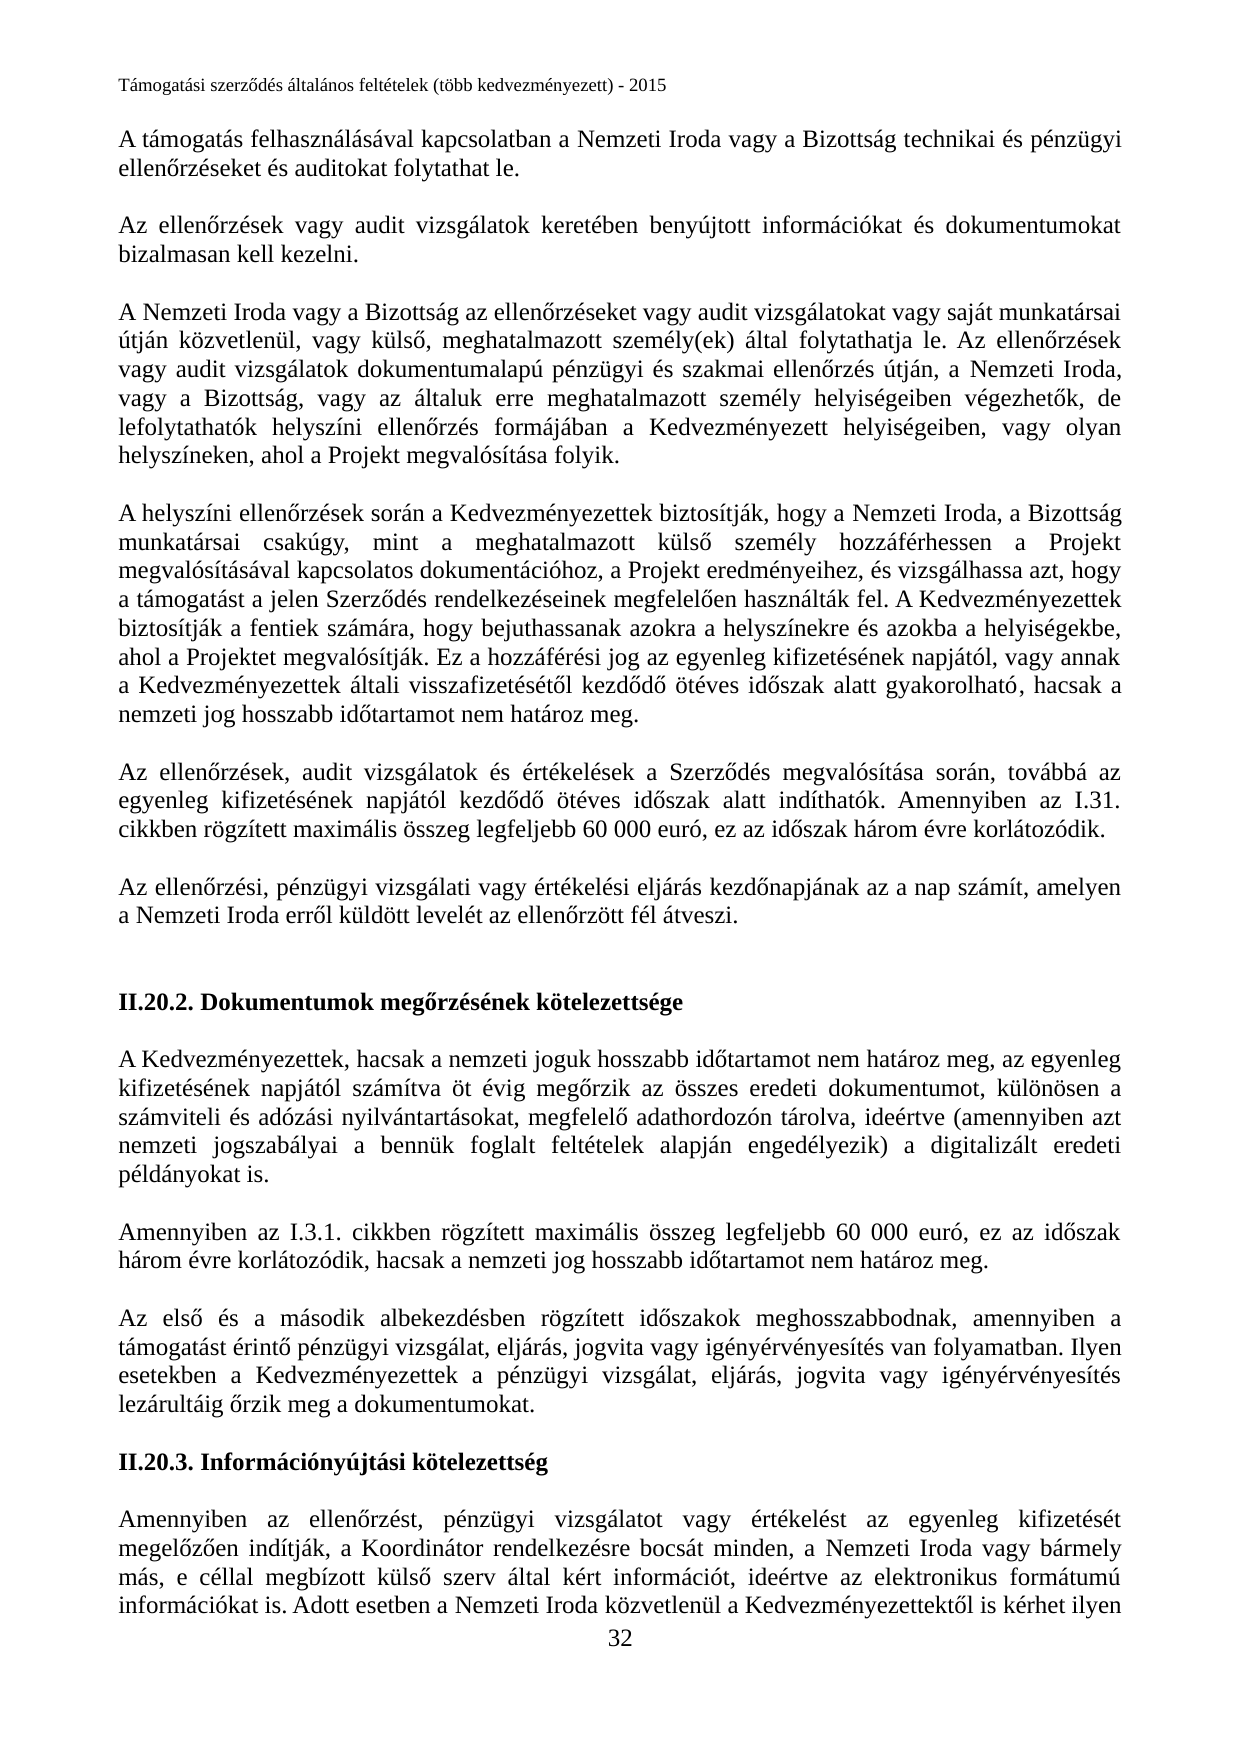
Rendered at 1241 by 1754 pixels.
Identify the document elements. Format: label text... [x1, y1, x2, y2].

text II.20.2. Dokumentumok megőrzésének kötelezettsége [118, 987, 1122, 1015]
text A támogatás felhasználásával kapcsolatban a Nemzeti Iroda vagy a Bizottság technikai és pénzügyi ellenőrzéseket és auditokat folytathat le. [118, 124, 1122, 182]
text Az ellenőrzések, audit vizsgálatok és értékelések a Szerződés megvalósítása során, továbbá az egyenleg kifizetésének napjától kezdődő ötéves időszak alatt indíthatók. Amennyiben az I.31. cikkben rögzített maximális összeg legfeljebb 60 000 euró, ez az időszak három évre korlátozódik. [118, 757, 1122, 843]
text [118, 1504, 1122, 1619]
text Az ellenőrzések vagy audit vizsgálatok keretében benyújtott információkat és dokumentumokat bizalmasan kell kezelni. [118, 210, 1122, 268]
text A Nemzeti Iroda vagy a Bizottság az ellenőrzéseket vagy audit vizsgálatokat vagy saját munkatársai útján közvetlenül, vagy külső, meghatalmazott személy(ek) által folytathatja le. Az ellenőrzések vagy audit vizsgálatok dokumentumalapú pénzügyi és szakmai ellenőrzés útján, a Nemzeti Iroda, vagy a Bizottság, vagy az általuk erre meghatalmazott személy helyiségeiben végezhetők, de lefolytathatók helyszíni ellenőrzés formájában a Kedvezményezett helyiségeiben, vagy olyan helyszíneken, ahol a Projekt megvalósítása folyik. [118, 297, 1122, 469]
text Amennyiben az I.3.1. cikkben rögzített maximális összeg legfeljebb 60 000 euró, ez az időszak három évre korlátozódik, hacsak a nemzeti jog hosszabb időtartamot nem határoz meg. [118, 1217, 1122, 1274]
text A Kedvezményezettek, hacsak a nemzeti joguk hosszabb időtartamot nem határoz meg, az egyenleg kifizetésének napjától számítva öt évig megőrzik az összes eredeti dokumentumot, különösen a számviteli és adózási nyilvántartásokat, megfelelő adathordozón tárolva, ideértve (amennyiben azt nemzeti jogszabályai a bennük foglalt feltételek alapján engedélyezik) a digitalizált eredeti példányokat is. [118, 1044, 1122, 1188]
text Az első és a második albekezdésben rögzített időszakok meghosszabbodnak, amennyiben a támogatást érintő pénzügyi vizsgálat, eljárás, jogvita vagy igényérvényesítés van folyamatban. Ilyen esetekben a Kedvezményezettek a pénzügyi vizsgálat, eljárás, jogvita vagy igényérvényesítés lezárultáig őrzik meg a dokumentumokat. [118, 1303, 1122, 1418]
text A helyszíni ellenőrzések során a Kedvezményezettek biztosítják, hogy a Nemzeti Iroda, a Bizottság munkatársai csakúgy, mint a meghatalmazott külső személy hozzáférhessen a Projekt megvalósításával kapcsolatos dokumentációhoz, a Projekt eredményeihez, és vizsgálhassa azt, hogy a támogatást a jelen Szerződés rendelkezéseinek megfelelően használták fel. A Kedvezményezettek biztosítják a fentiek számára, hogy bejuthassanak azokra a helyszínekre és azokba a helyiségekbe, ahol a Projektet megvalósítják. Ez a hozzáférési jog az egyenleg kifizetésének napjától, vagy annak a Kedvezményezettek általi visszafizetésétől kezdődő ötéves időszak alatt gyakorolható, hacsak a nemzeti jog hosszabb időtartamot nem határoz meg. [118, 498, 1122, 728]
text Az ellenőrzési, pénzügyi vizsgálati vagy értékelési eljárás kezdőnapjának az a nap számít, amelyen a Nemzeti Iroda erről küldött levelét az ellenőrzött fél átveszi. [118, 872, 1122, 929]
text II.20.3. Információnyújtási kötelezettség [118, 1447, 1122, 1475]
